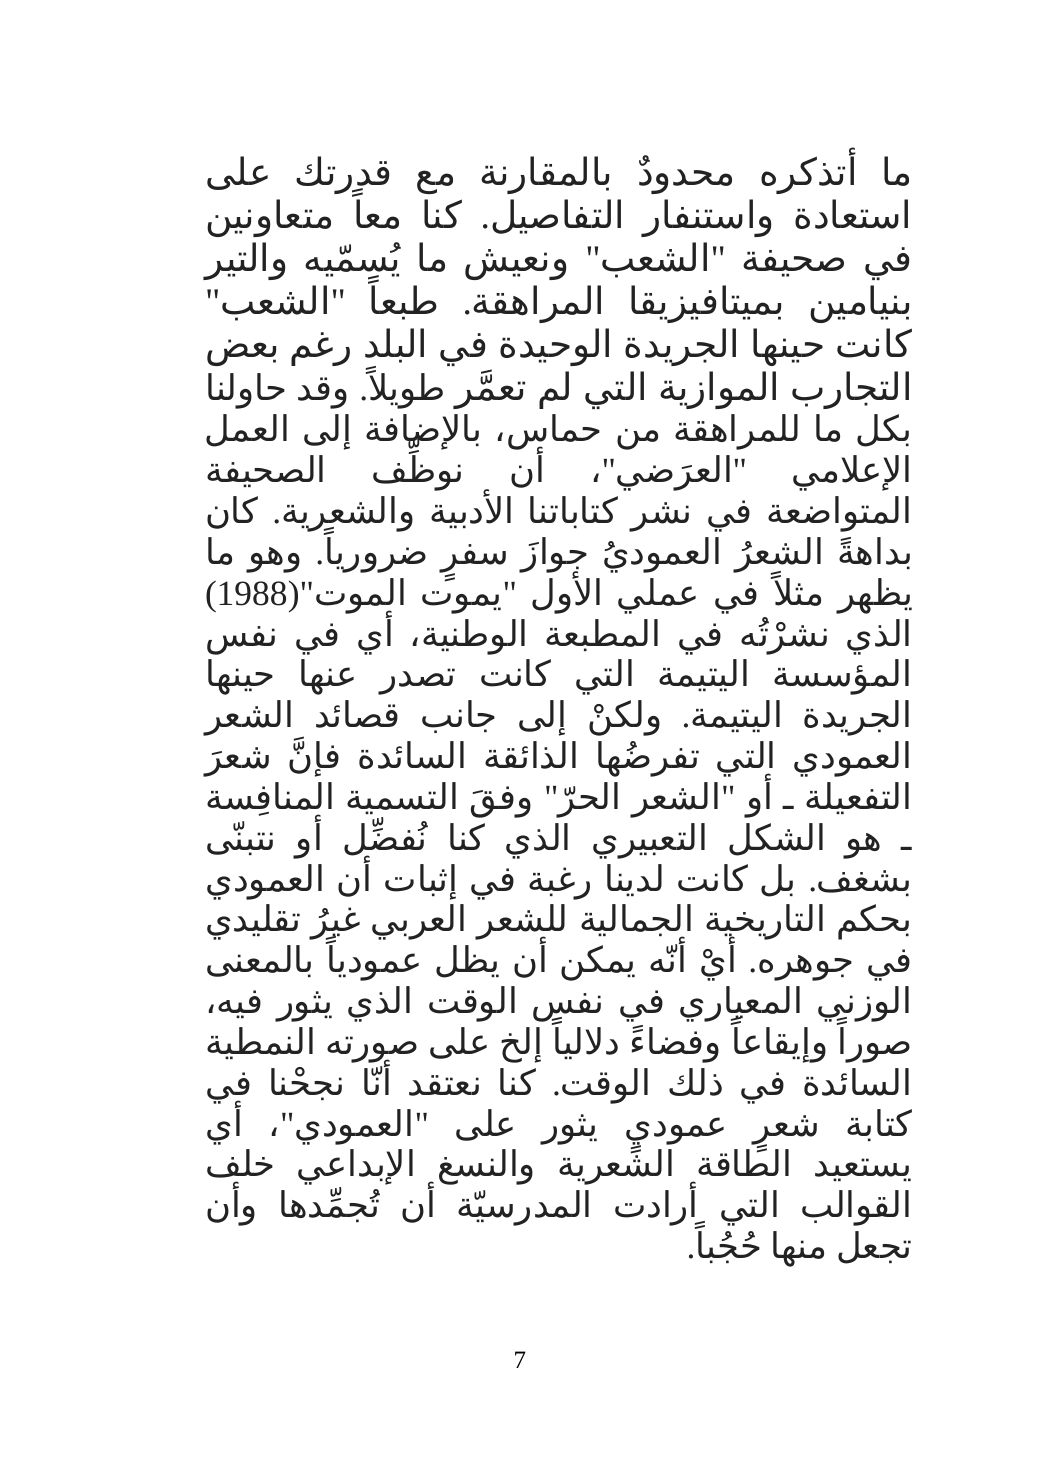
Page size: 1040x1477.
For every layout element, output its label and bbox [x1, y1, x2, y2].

text [205, 150, 913, 1266]
